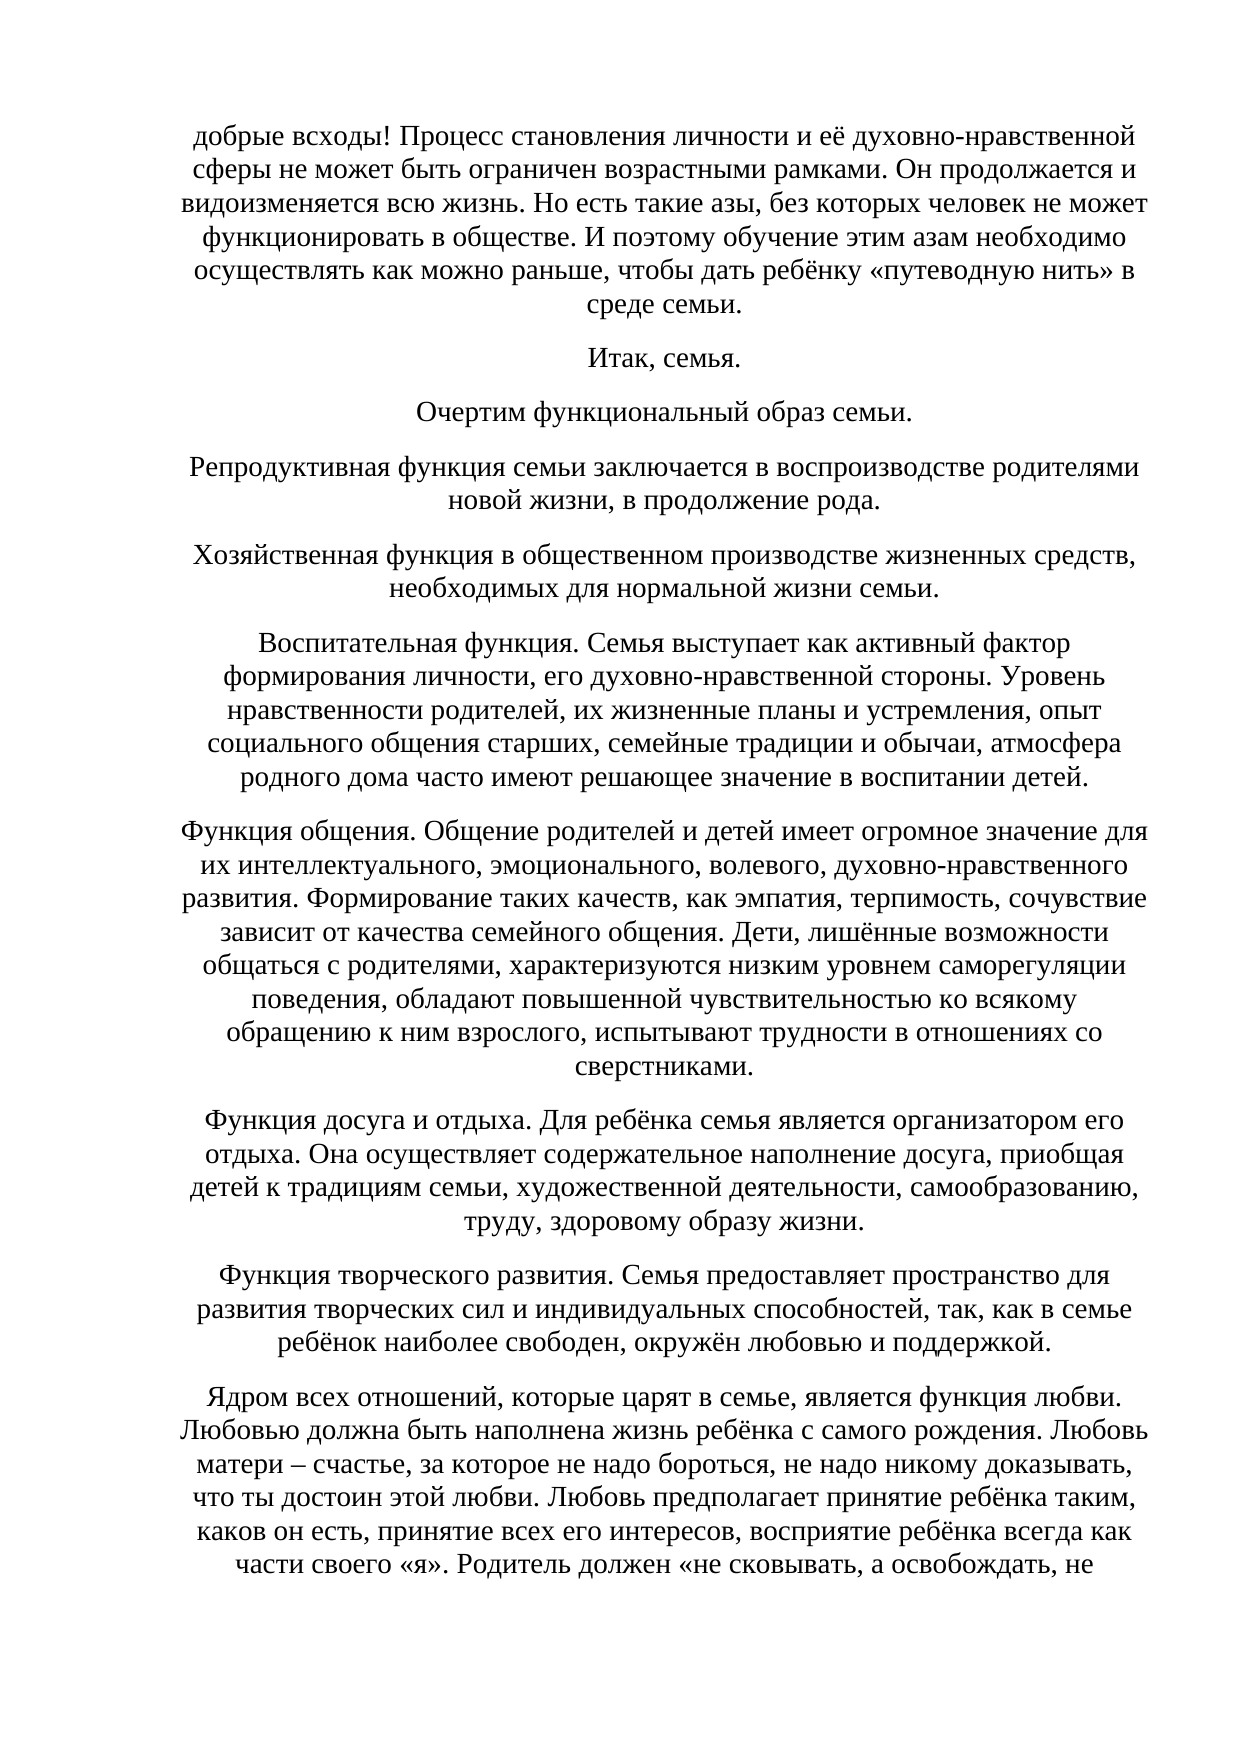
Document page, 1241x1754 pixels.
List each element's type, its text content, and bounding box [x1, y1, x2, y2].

text Воспитательная функция. Семья выступает как активный фактор формирования личности, его духовно-нравственной стороны. Уровень нравственности родителей, их жизненные планы и устремления, опыт социального общения старших, семейные традиции и обычаи, атмосфера родного дома часто имеют решающее значение в воспитании детей. [177, 625, 1152, 792]
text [177, 118, 1152, 319]
text Функция творческого развития. Семья предоставляет пространство для развития творческих сил и индивидуальных способностей, так, как в семье ребёнок наиболее свободен, окружён любовью и поддержкой. [177, 1257, 1152, 1358]
text Функция общения. Общение родителей и детей имеет огромное значение для их интеллектуального, эмоционального, волевого, духовно-нравственного развития. Формирование таких качеств, как эмпатия, терпимость, сочувствие зависит от качества семейного общения. Дети, лишённые возможности общаться с родителями, характеризуются низким уровнем саморегуляции поведения, обладают повышенной чувствительностью ко всякому обращению к ним взрослого, испытывают трудности в отношениях со сверстниками. [177, 813, 1152, 1082]
text Итак, семья. [177, 340, 1152, 374]
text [177, 1379, 1152, 1580]
text Функция досуга и отдыха. Для ребёнка семья является организатором его отдыха. Она осуществляет содержательное наполнение досуга, приобщая детей к традициям семьи, художественной деятельности, самообразованию, труду, здоровому образу жизни. [177, 1102, 1152, 1237]
text Очертим функциональный образ семьи. [177, 394, 1152, 428]
text Хозяйственная функция в общественном производстве жизненных средств, необходимых для нормальной жизни семьи. [177, 537, 1152, 604]
text Репродуктивная функция семьи заключается в воспроизводстве родителями новой жизни, в продолжение рода. [177, 449, 1152, 516]
